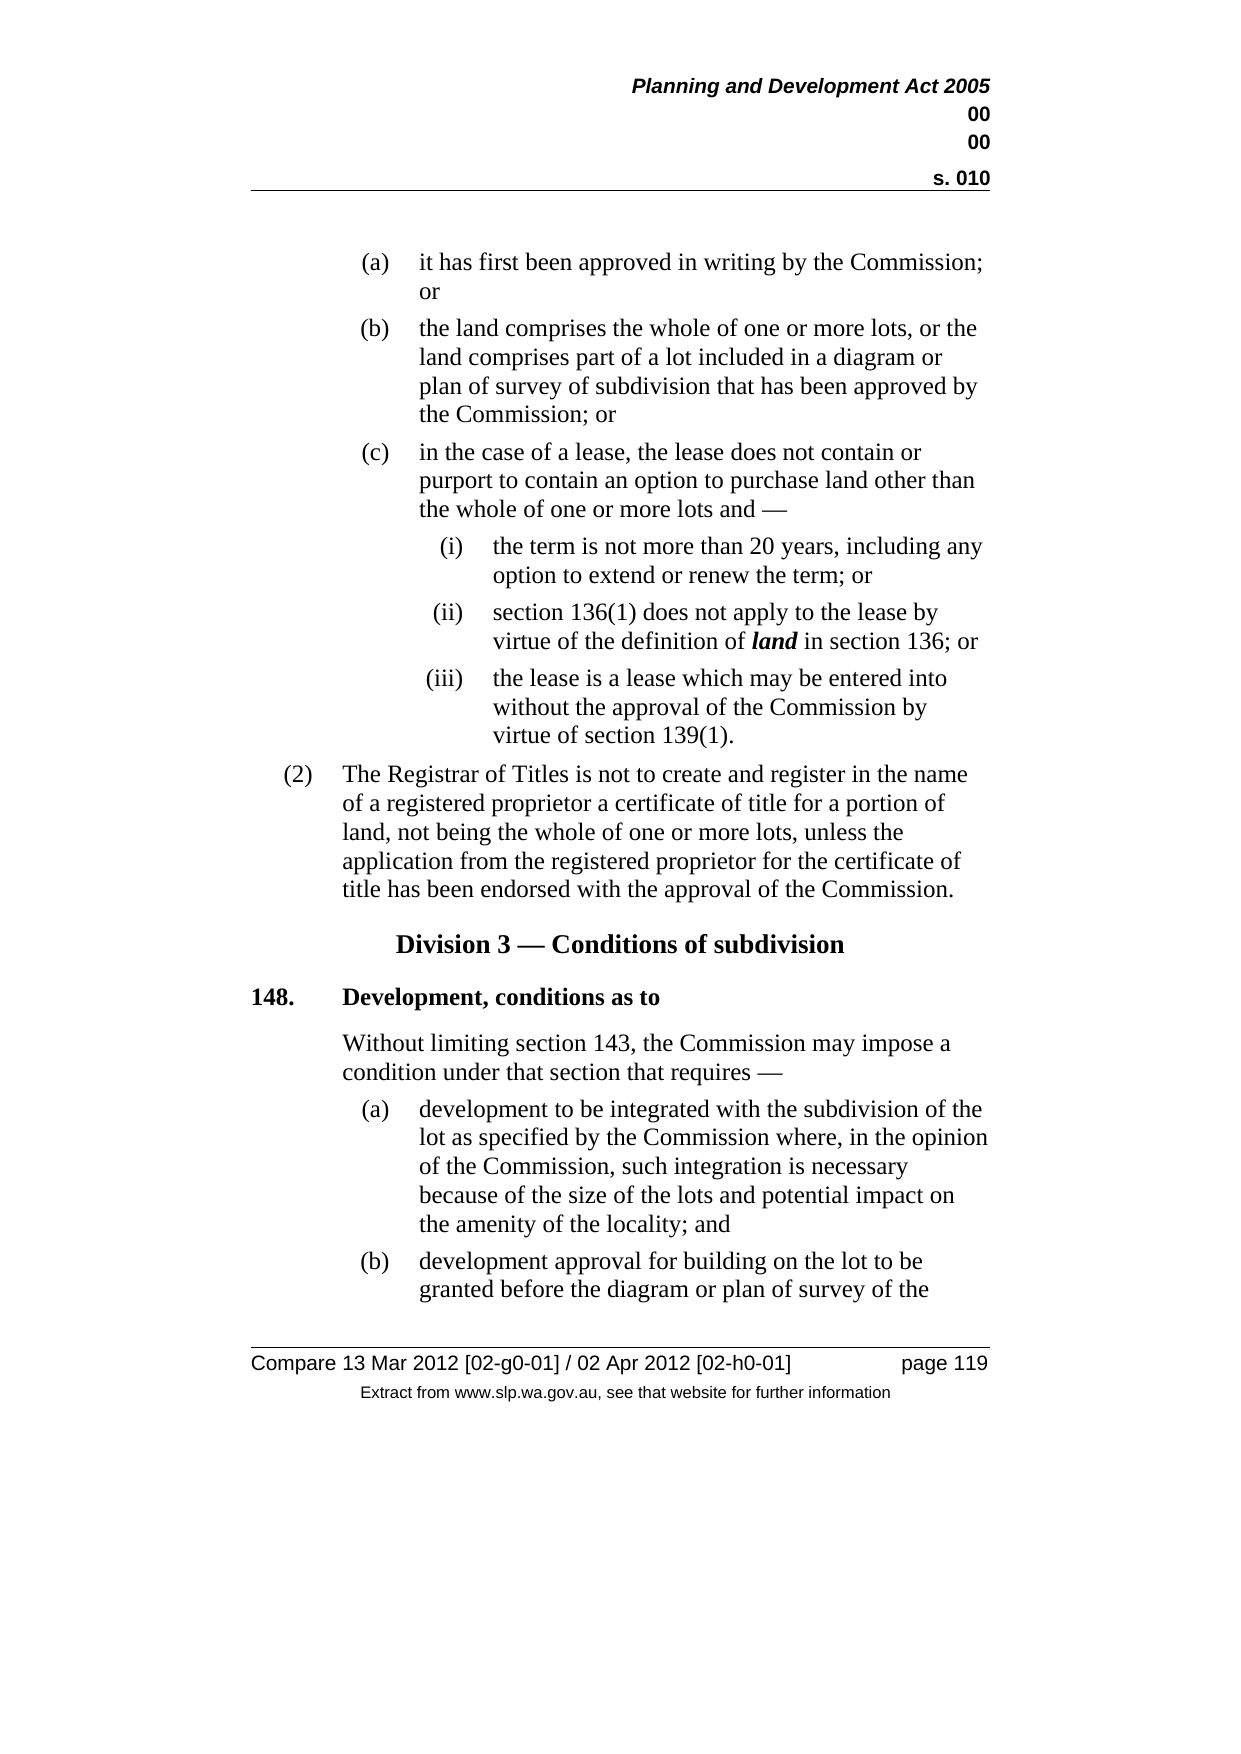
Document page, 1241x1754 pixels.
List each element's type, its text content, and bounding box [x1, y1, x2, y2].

text (i) the term is not more than 20 years, including any option to extend or renew the term; or [251, 531, 990, 589]
subtitle Division 3 — Conditions of subdivision [251, 928, 990, 959]
text (iii) the lease is a lease which may be entered into without the approval of the Commission by virtue of section 139(1). [251, 663, 990, 749]
text (c) in the case of a lease, the lease does not contain or purport to contain an option to purchase land other than the whole of one or more lots and — [251, 437, 990, 523]
text Without limiting section 143, the Commission may impose a condition under that section that requires — [251, 1028, 990, 1085]
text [251, 1246, 990, 1303]
text (a) it has first been approved in writing by the Commission; or [251, 247, 990, 305]
text (a) development to be integrated with the subdivision of the lot as specified by the Commission where, in the opinion of the Commission, such integration is necessary because of the size of the lots and potential impact on the amenity of the locality; and [251, 1094, 990, 1237]
subtitle 148. Development, conditions as to [251, 982, 990, 1011]
text (ii) section 136(1) does not apply to the lease by virtue of the definition of land in section 136; or [251, 597, 990, 654]
text (2) The Registrar of Titles is not to create and register in the name of a registered proprietor a certificate of title for a portion of land, not being the whole of one or more lots, unless the application from the registered proprietor for the certificate of title has been endorsed with the approval of the Commission. [251, 759, 990, 903]
text (b) the land comprises the whole of one or more lots, or the land comprises part of a lot included in a diagram or plan of survey of subdivision that has been approved by the Commission; or [251, 313, 990, 428]
